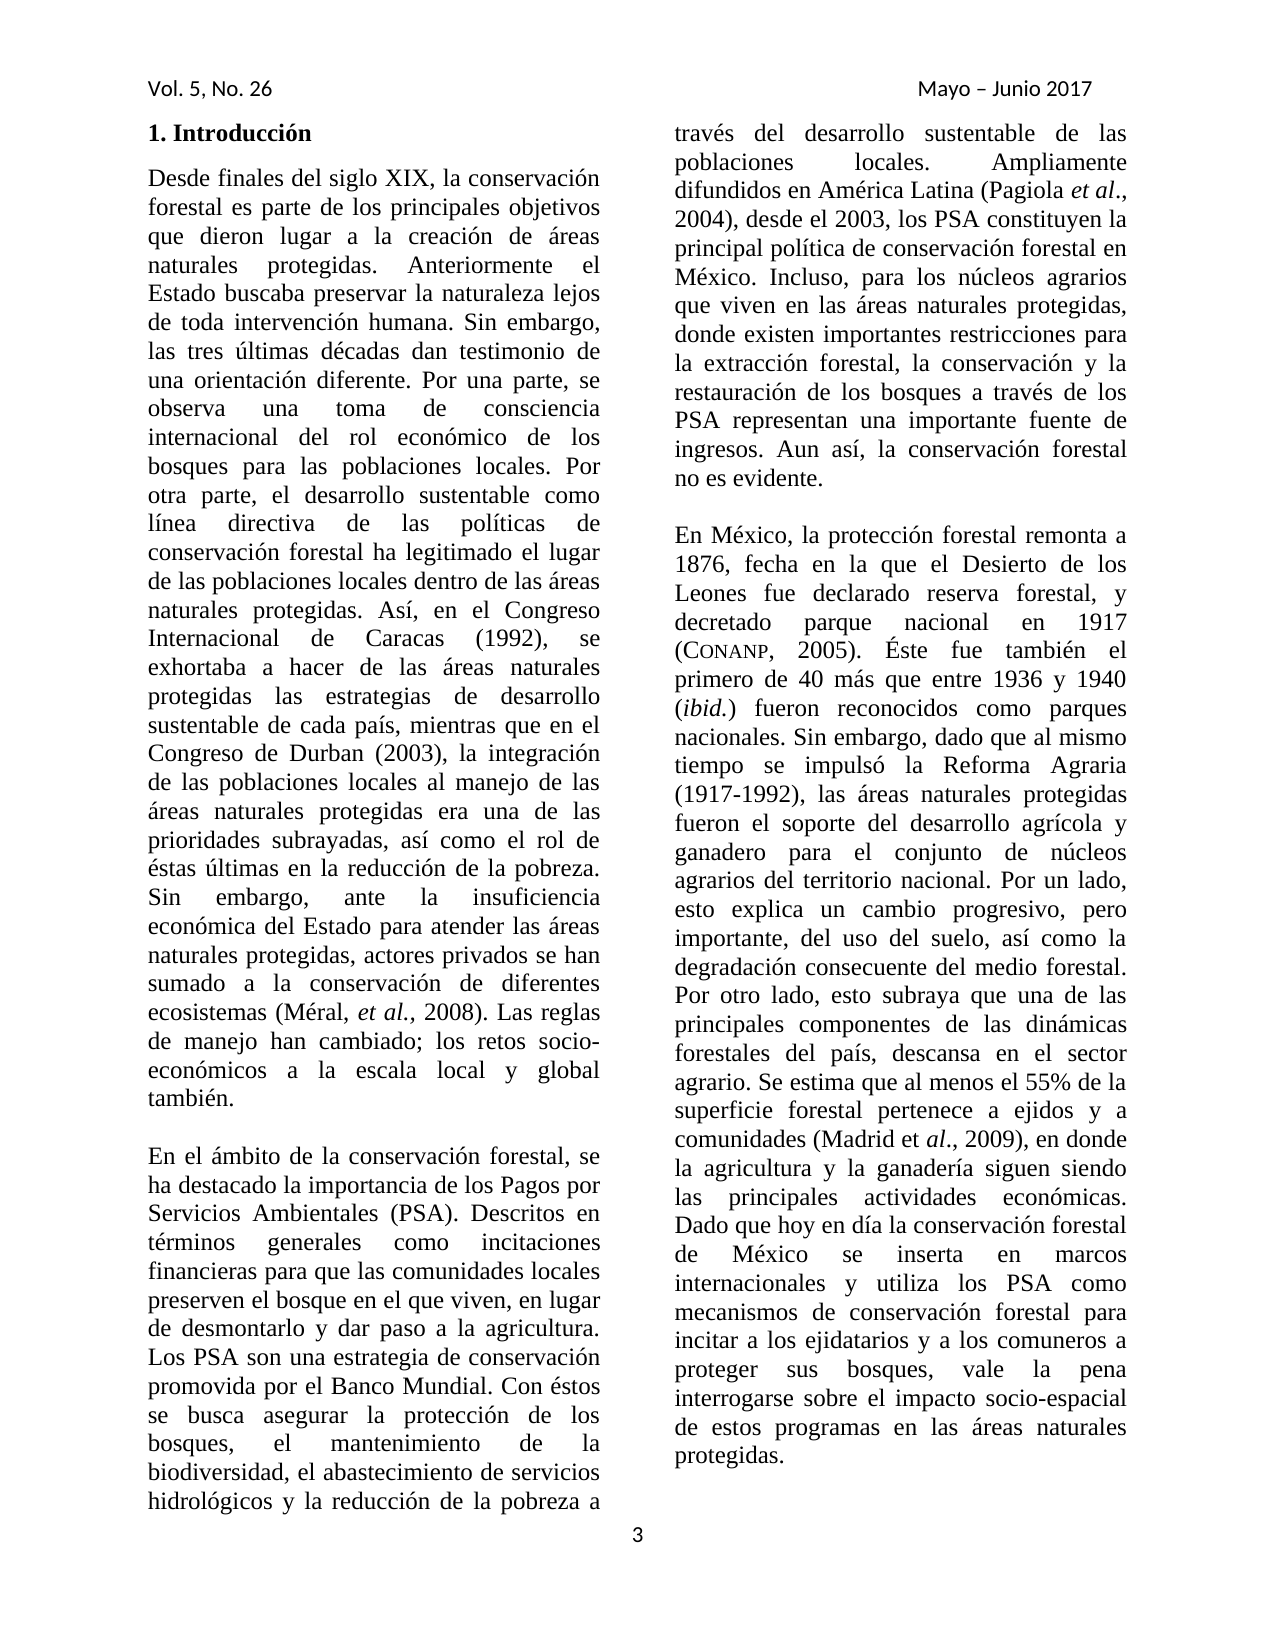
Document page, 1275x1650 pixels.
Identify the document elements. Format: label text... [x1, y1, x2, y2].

text En el ámbito de la conservación forestal, se ha destacado la importancia de los Pagos por Servicios Ambientales (PSA). Descritos en términos generales como incitaciones financieras para que las comunidades locales preserven el bosque en el que viven, en lugar de desmontarlo y dar paso a la agricultura. Los PSA son una estrategia de conservación promovida por el Banco Mundial. Con éstos se busca asegurar la protección de los bosques, el mantenimiento de la biodiversidad, el abastecimiento de servicios hidrológicos y la reducción de la pobreza a través del desarrollo sustentable de las poblaciones locales. Ampliamente difundidos en América Latina (Pagiola et al., 2004), desde el 2003, los PSA constituyen la principal política de conservación forestal en México. Incluso, para los núcleos agrarios que viven en las áreas naturales protegidas, donde existen importantes restricciones para la extracción forestal, la conservación y la restauración de los bosques a través de los PSA representan una importante fuente de ingresos. Aun así, la conservación forestal no es evidente. [148, 1141, 601, 1515]
text Desde finales del siglo XIX, la conservación forestal es parte de los principales objetivos que dieron lugar a la creación de áreas naturales protegidas. Anteriormente el Estado buscaba preservar la naturaleza lejos de toda intervención humana. Sin embargo, las tres últimas décadas dan testimonio de una orientación diferente. Por una parte, se observa una toma de consciencia internacional del rol económico de los bosques para las poblaciones locales. Por otra parte, el desarrollo sustentable como línea directiva de las políticas de conservación forestal ha legitimado el lugar de las poblaciones locales dentro de las áreas naturales protegidas. Así, en el Congreso Internacional de Caracas (1992), se exhortaba a hacer de las áreas naturales protegidas las estrategias de desarrollo sustentable de cada país, mientras que en el Congreso de Durban (2003), la integración de las poblaciones locales al manejo de las áreas naturales protegidas era una de las prioridades subrayadas, así como el rol de éstas últimas en la reducción de la pobreza. Sin embargo, ante la insuficiencia económica del Estado para atender las áreas naturales protegidas, actores privados se han sumado a la conservación de diferentes ecosistemas (Méral, et al., 2008). Las reglas de manejo han cambiado; los retos socio-económicos a la escala local y global también. [148, 163, 601, 1112]
subtitle 1. Introducción [148, 118, 601, 147]
text En México, la protección forestal remonta a 1876, fecha en la que el Desierto de los Leones fue declarado reserva forestal, y decretado parque nacional en 1917 (Conanp, 2005). Éste fue también el primero de 40 más que entre 1936 y 1940 (ibid.) fueron reconocidos como parques nacionales. Sin embargo, dado que al mismo tiempo se impulsó la Reforma Agraria (1917-1992), las áreas naturales protegidas fueron el soporte del desarrollo agrícola y ganadero para el conjunto de núcleos agrarios del territorio nacional. Por un lado, esto explica un cambio progresivo, pero importante, del uso del suelo, así como la degradación consecuente del medio forestal. Por otro lado, esto subraya que una de las principales componentes de las dinámicas forestales del país, descansa en el sector agrario. Se estima que al menos el 55% de la superficie forestal pertenece a ejidos y a comunidades (Madrid et al., 2009), en donde la agricultura y la ganadería siguen siendo las principales actividades económicas. Dado que hoy en día la conservación forestal de México se inserta en marcos internacionales y utiliza los PSA como mecanismos de conservación forestal para incitar a los ejidatarios y a los comuneros a proteger sus bosques, vale la pena interrogarse sobre el impacto socio-espacial de estos programas en las áreas naturales protegidas. [674, 521, 1127, 1469]
text En el ámbito de la conservación forestal, se ha destacado la importancia de los Pagos por Servicios Ambientales (PSA). Descritos en términos generales como incitaciones financieras para que las comunidades locales preserven el bosque en el que viven, en lugar de desmontarlo y dar paso a la agricultura. Los PSA son una estrategia de conservación promovida por el Banco Mundial. Con éstos se busca asegurar la protección de los bosques, el mantenimiento de la biodiversidad, el abastecimiento de servicios hidrológicos y la reducción de la pobreza a través del desarrollo sustentable de las poblaciones locales. Ampliamente difundidos en América Latina (Pagiola et al., 2004), desde el 2003, los PSA constituyen la principal política de conservación forestal en México. Incluso, para los núcleos agrarios que viven en las áreas naturales protegidas, donde existen importantes restricciones para la extracción forestal, la conservación y la restauración de los bosques a través de los PSA representan una importante fuente de ingresos. Aun así, la conservación forestal no es evidente. [674, 118, 1127, 492]
